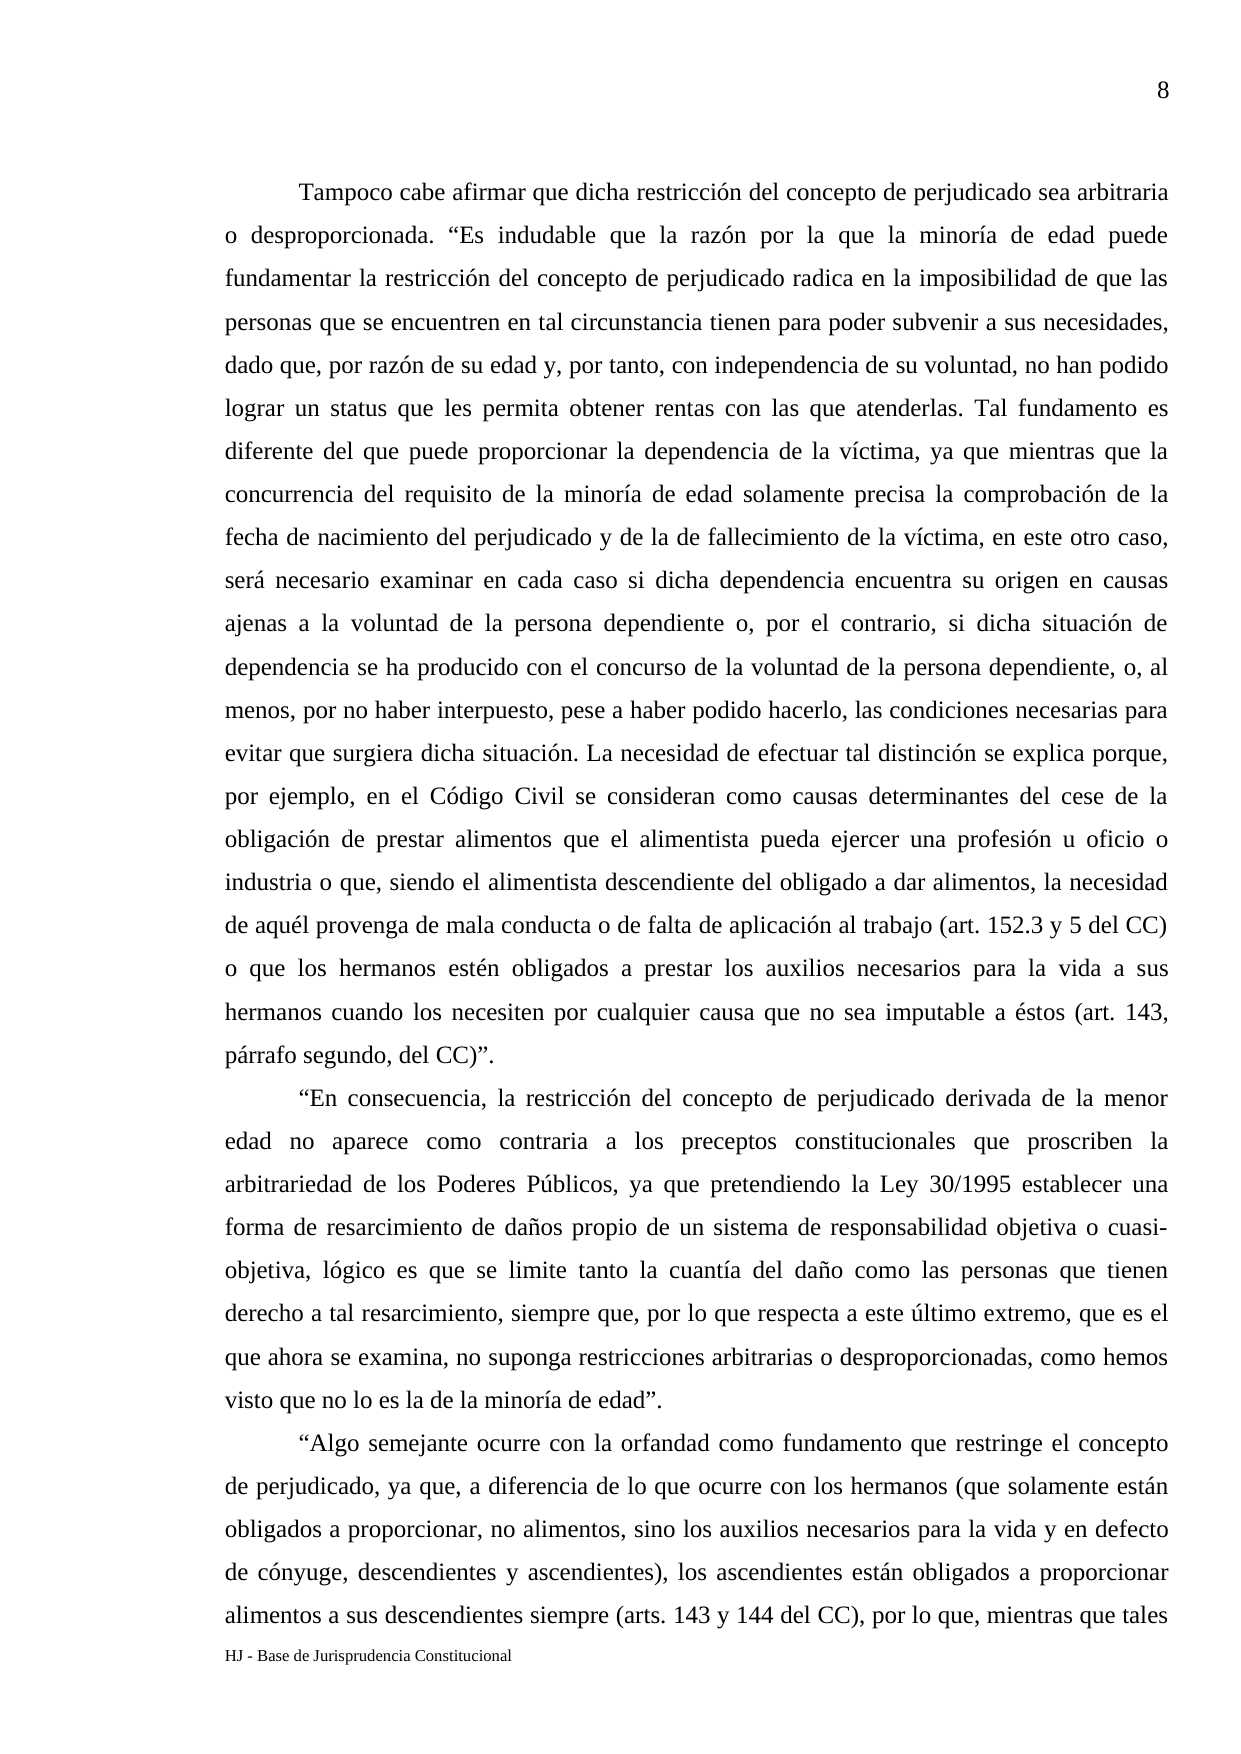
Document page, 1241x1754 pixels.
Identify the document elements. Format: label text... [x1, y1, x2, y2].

text “En consecuencia, la restricción del concepto de perjudicado derivada de la menor edad no aparece como contraria a los preceptos constitucionales que proscriben la arbitrariedad de los Poderes Públicos, ya que pretendiendo la Ley 30/1995 establecer una forma de resarcimiento de daños propio de un sistema de responsabilidad objetiva o cuasi-objetiva, lógico es que se limite tanto la cuantía del daño como las personas que tienen derecho a tal resarcimiento, siempre que, por lo que respecta a este último extremo, que es el que ahora se examina, no suponga restricciones arbitrarias o desproporcionadas, como hemos visto que no lo es la de la minoría de edad”. [224, 1083, 1169, 1413]
text Tampoco cabe afirmar que dicha restricción del concepto de perjudicado sea arbitraria o desproporcionada. “Es indudable que la razón por la que la minoría de edad puede fundamentar la restricción del concepto de perjudicado radica en la imposibilidad de que las personas que se encuentren en tal circunstancia tienen para poder subvenir a sus necesidades, dado que, por razón de su edad y, por tanto, con independencia de su voluntad, no han podido lograr un status que les permita obtener rentas con las que atenderlas. Tal fundamento es diferente del que puede proporcionar la dependencia de la víctima, ya que mientras que la concurrencia del requisito de la minoría de edad solamente precisa la comprobación de la fecha de nacimiento del perjudicado y de la de fallecimiento de la víctima, en este otro caso, será necesario examinar en cada caso si dicha dependencia encuentra su origen en causas ajenas a la voluntad de la persona dependiente o, por el contrario, si dicha situación de dependencia se ha producido con el concurso de la voluntad de la persona dependiente, o, al menos, por no haber interpuesto, pese a haber podido hacerlo, las condiciones necesarias para evitar que surgiera dicha situación. La necesidad de efectuar tal distinción se explica porque, por ejemplo, en el Código Civil se consideran como causas determinantes del cese de la obligación de prestar alimentos que el alimentista pueda ejercer una profesión u oficio o industria o que, siendo el alimentista descendiente del obligado a dar alimentos, la necesidad de aquél provenga de mala conducta o de falta de aplicación al trabajo (art. 152.3 y 5 del CC) o que los hermanos estén obligados a prestar los auxilios necesarios para la vida a sus hermanos cuando los necesiten por cualquier causa que no sea imputable a éstos (art. 143, párrafo segundo, del CC)”. [224, 177, 1169, 1068]
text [224, 1428, 1169, 1629]
